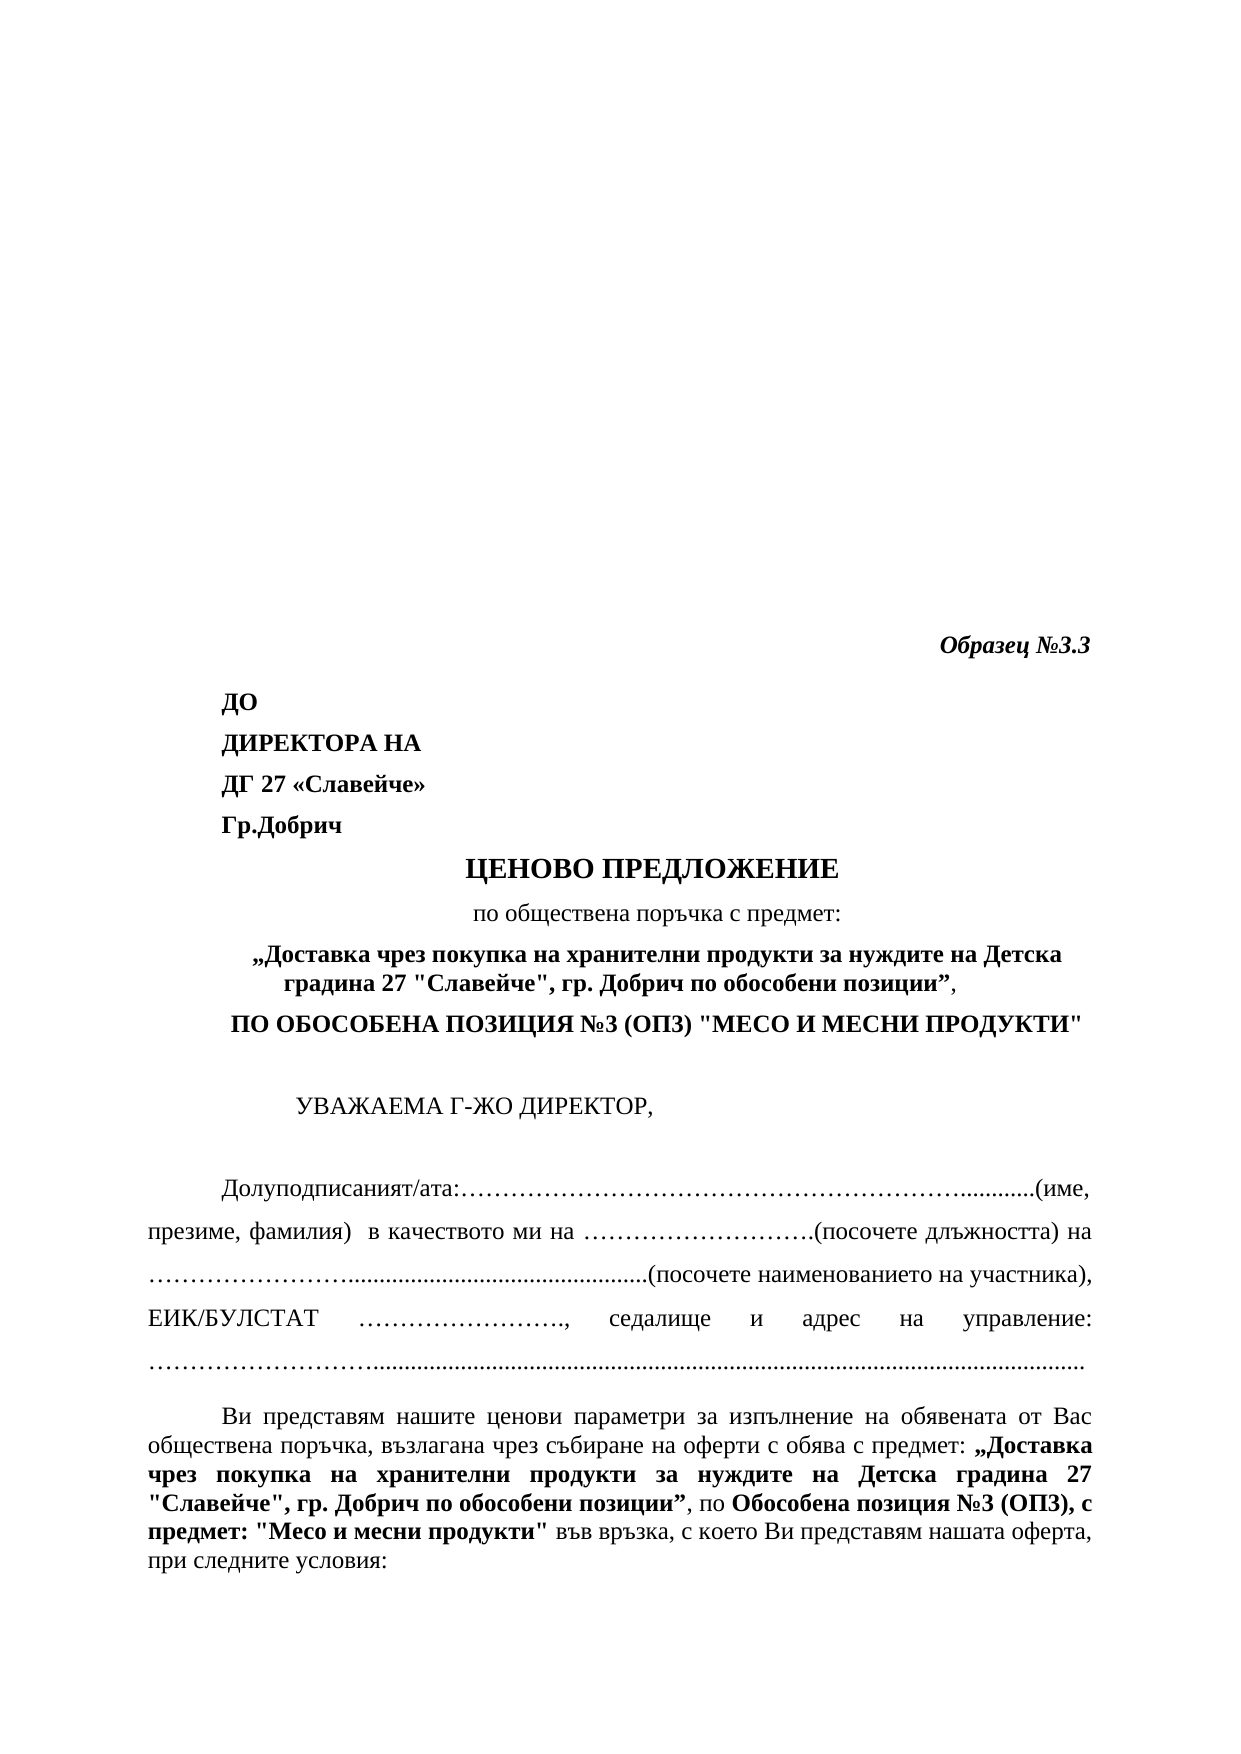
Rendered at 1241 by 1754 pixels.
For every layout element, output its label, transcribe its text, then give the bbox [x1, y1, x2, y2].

text ПО ОБОСОБЕНА ПОЗИЦИЯ №3 (ОП3) "МЕСО И МЕСНИ ПРОДУКТИ" [148, 1009, 1093, 1038]
text Ви представям нашите ценови параметри за изпълнение на обявената от Вас обществена поръчка, възлагана чрез събиране на оферти с обява с предмет: „Доставка чрез покупка на хранителни продукти за нуждите на Детска градина 27 "Славейче", гр. Добрич по обособени позиции”, по Обособена позиция №3 (ОП3), с предмет: "Месо и месни продукти" във връзка, с което Ви представям нашата оферта, при следните условия: [148, 1401, 1093, 1574]
text Долуподписаният/ата:……………………………………………………............(име, презиме, фамилия) в качеството ми на ……………………….(посочете длъжността) на ……………………................................................(посочете наименованието на участника), ЕИК/БУЛСТАТ ……………………., седалище и адрес на управление: ……………………….................................................................................................................. [148, 1173, 1093, 1374]
text по обществена поръчка с предмет: [148, 898, 1093, 926]
text Гр.Добрич [148, 810, 1093, 839]
text ДО [148, 687, 1093, 715]
text УВАЖАЕМА Г-ЖО ДИРЕКТОР, [148, 1091, 1093, 1120]
text ДГ 27 «Славейче» [148, 769, 1093, 798]
text Образец №3.3 [148, 630, 1093, 659]
text ДИРЕКТОРА НА [148, 728, 1093, 757]
text ЦЕНОВО ПРЕДЛОЖЕНИЕ [148, 852, 1093, 885]
text „Доставка чрез покупка на хранителни продукти за нуждите на Детска градина 27 "Славейче", гр. Добрич по обособени позиции”, [148, 939, 1093, 996]
